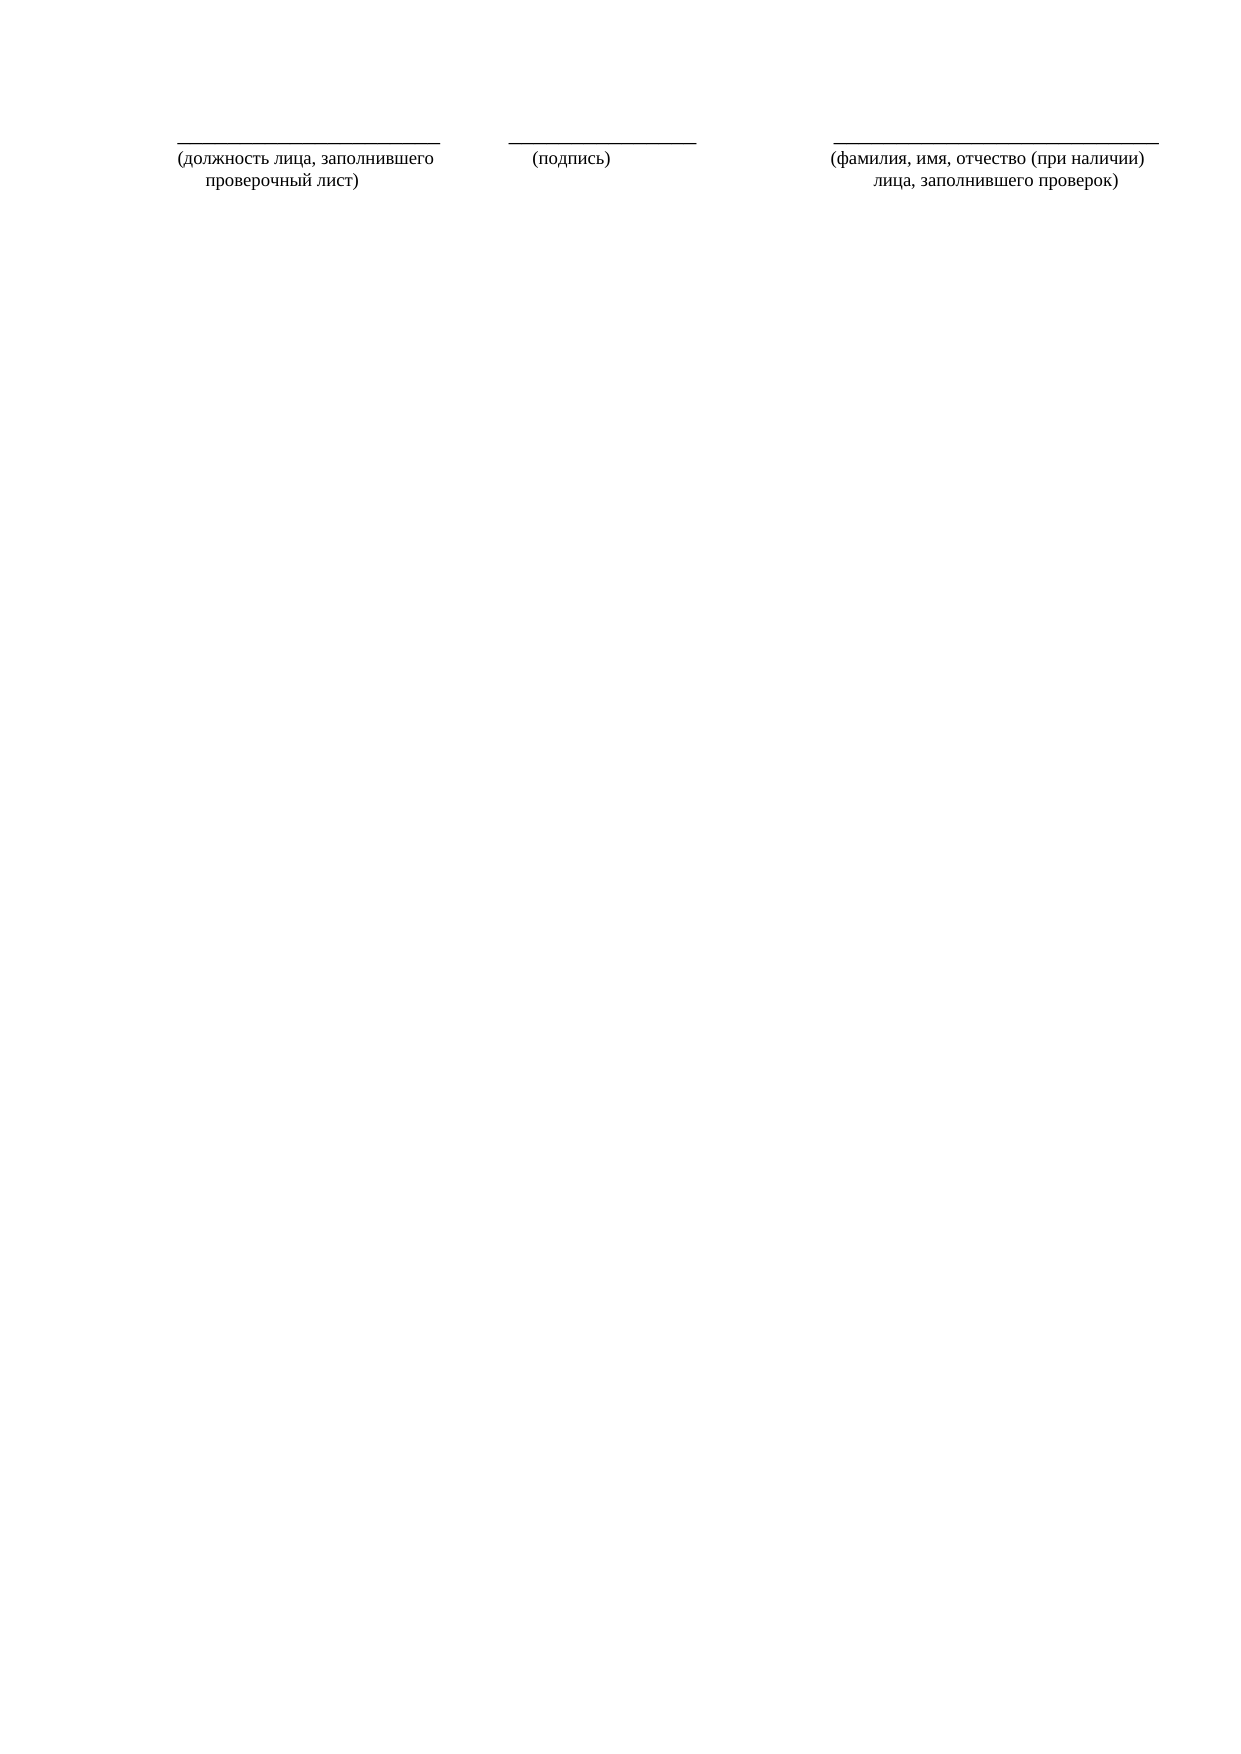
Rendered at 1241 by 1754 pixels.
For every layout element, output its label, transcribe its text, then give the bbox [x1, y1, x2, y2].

text _____________________ _______________ __________________________ [177, 118, 1181, 147]
text (должность лица, заполнившего (подпись) (фамилия, имя, отчество (при наличии) [177, 147, 1181, 168]
text проверочный лист) лица, заполнившего проверок) [177, 168, 1181, 190]
